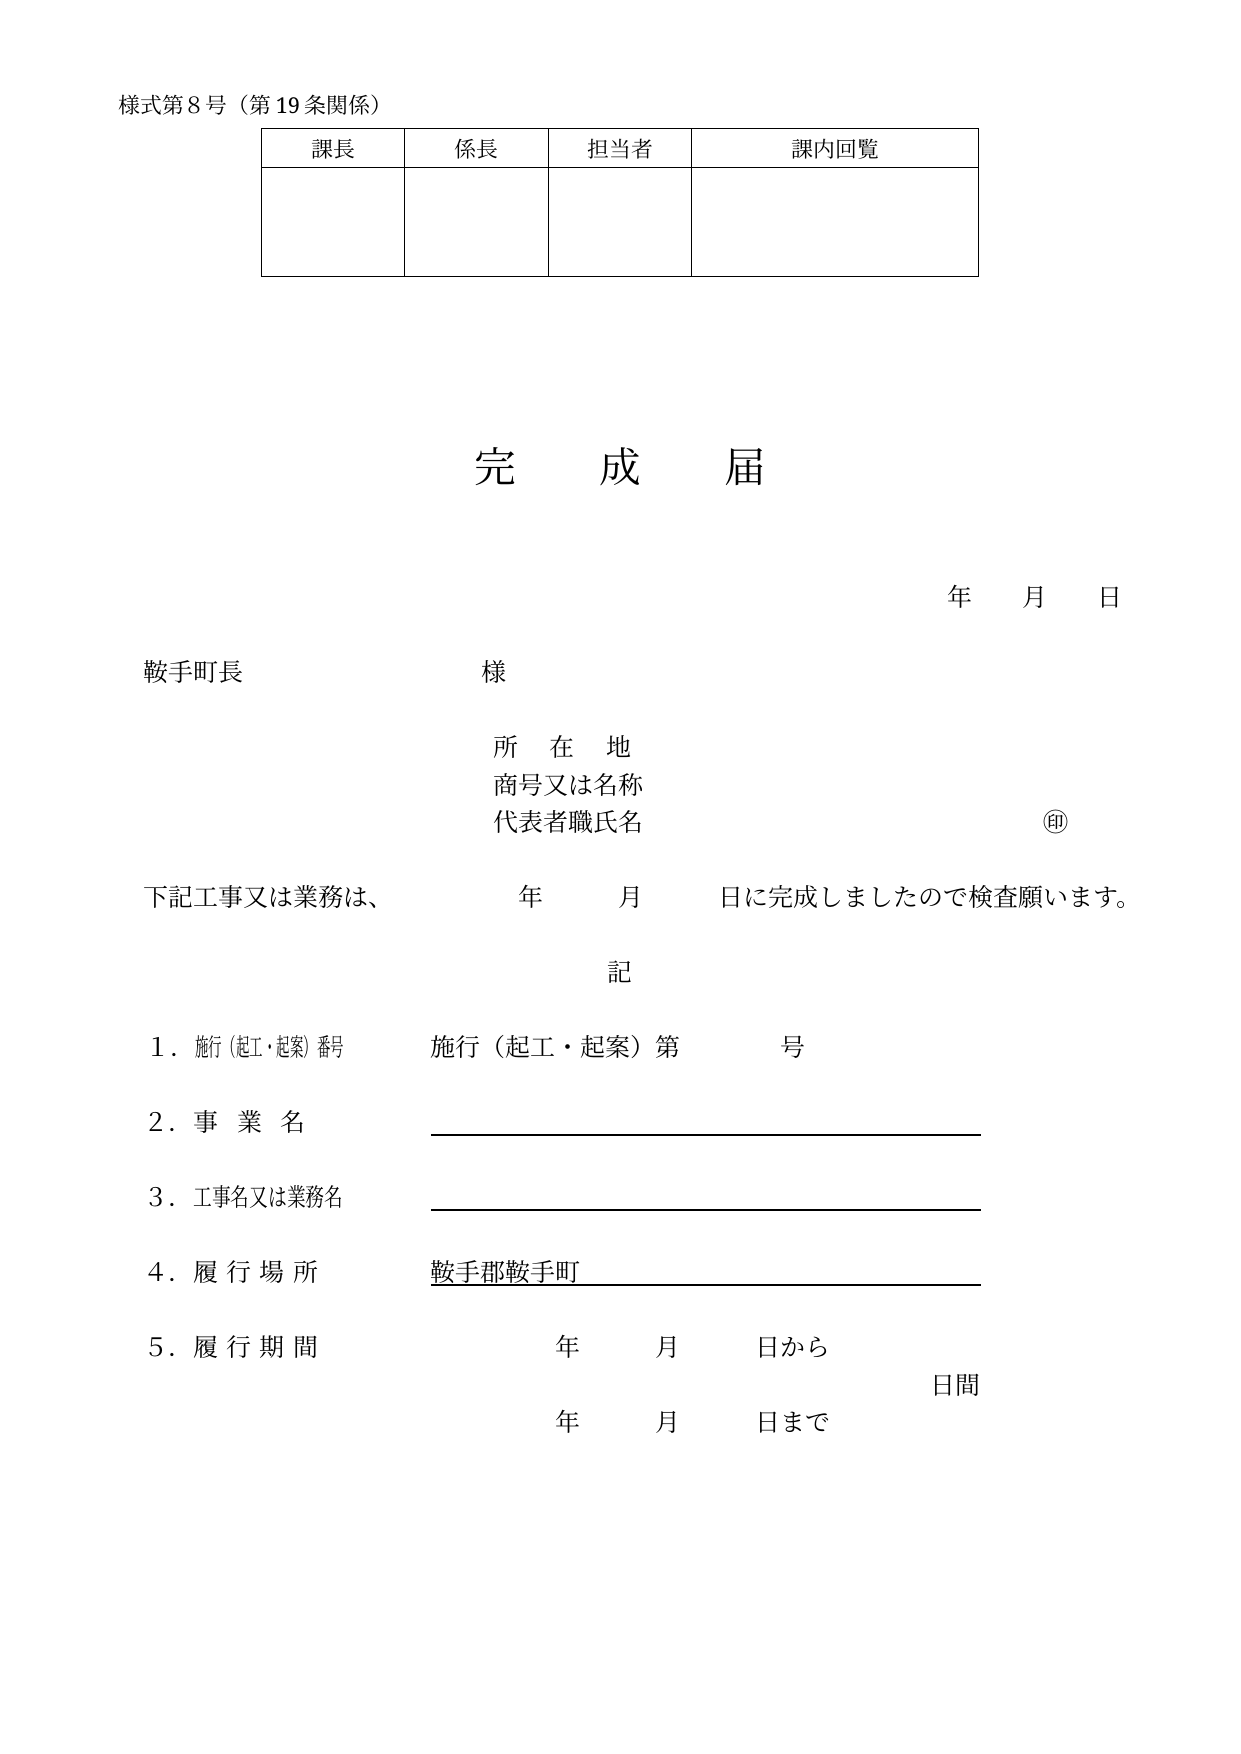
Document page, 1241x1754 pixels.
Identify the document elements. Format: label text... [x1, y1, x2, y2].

text ５．履行期間 年 月 日から [118, 1327, 1122, 1365]
text ３．工事名又は業務名 [118, 1177, 1122, 1215]
table_cell [262, 168, 404, 276]
text ４．履行場所 鞍手郡鞍手町 [118, 1252, 1122, 1290]
text 記 [118, 952, 1122, 990]
table_header 課長 [262, 129, 404, 167]
table_header 係長 [405, 129, 548, 167]
table_cell [692, 168, 978, 276]
text 日間 [118, 1365, 1122, 1402]
text 完 成 届 [118, 427, 1122, 502]
table_cell [549, 168, 691, 276]
text ２．事業名 [118, 1102, 1122, 1140]
text 所 在 地 [118, 727, 1005, 765]
text １．施行（起工・起案）番号 施行（起工・起案）第 号 [118, 1027, 1122, 1065]
text 代表者職氏名 ㊞ [118, 802, 1119, 840]
table_cell [405, 168, 548, 276]
text 年 月 日まで [118, 1402, 1122, 1440]
table_header 課内回覧 [692, 129, 978, 167]
text 鞍手町長 様 [118, 652, 1030, 690]
text 年 月 日 [118, 577, 1122, 615]
text 下記工事又は業務は、 年 月 日に完成しましたので検査願います。 [118, 877, 1152, 915]
table_header 担当者 [549, 129, 691, 167]
text 商号又は名称 [118, 765, 1005, 802]
